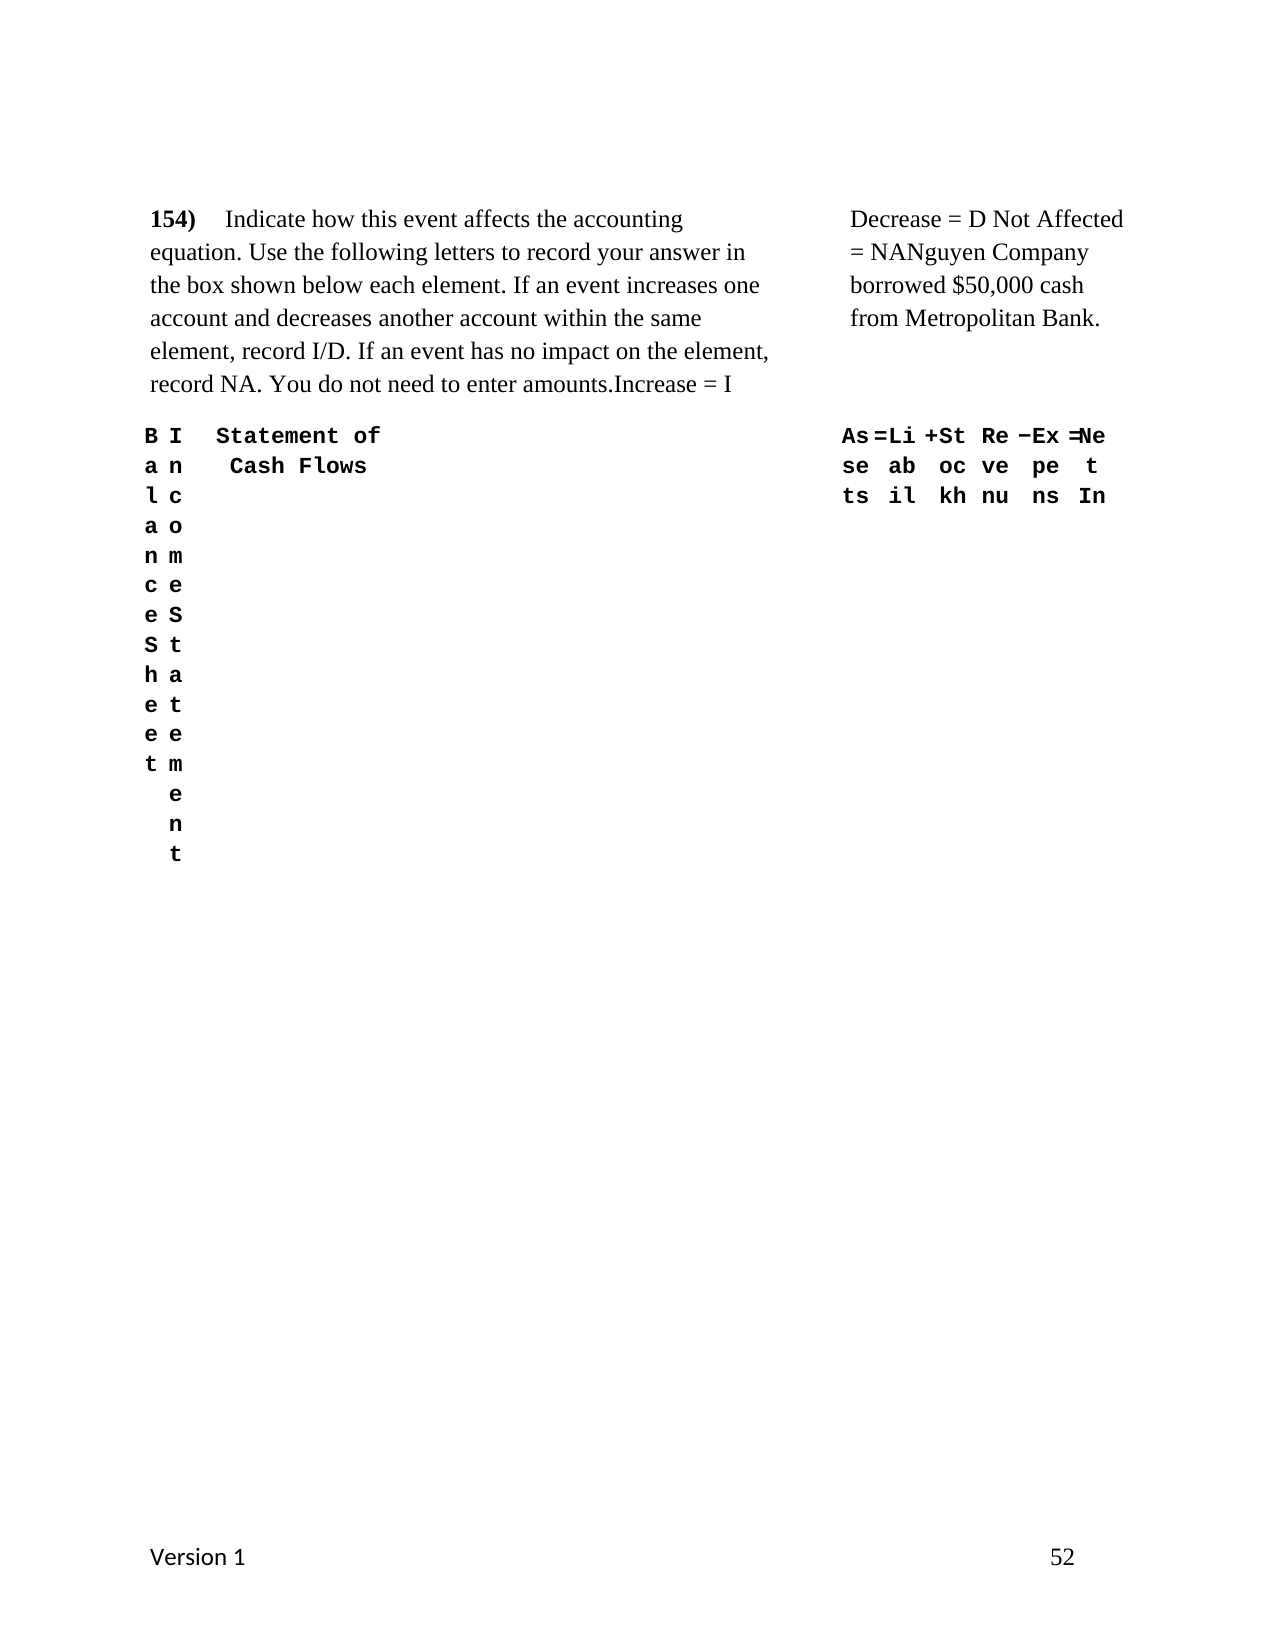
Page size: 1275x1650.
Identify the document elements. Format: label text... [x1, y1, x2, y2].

table_cell Expense [1025, 423, 1067, 516]
table_cell Revenue [974, 423, 1016, 516]
text 154) Indicate how this event affects the accounting equation. Use the following letters to record your answer in the box shown below each element. If an event increases one account and decreases another account within the same element, record I/D. If an event has no impact on the element, record NA. You do not need to enter amounts.Increase = I Decrease = D Not Affected = NANguyen Company borrowed $50,000 cash from Metropolitan Bank. [850, 204, 1125, 332]
table_header Balance Sheet [139, 423, 163, 873]
text 154) Indicate how this event affects the accounting equation. Use the following letters to record your answer in the box shown below each element. If an event increases one account and decreases another account within the same element, record I/D. If an event has no impact on the element, record NA. You do not need to enter amounts.Increase = I Decrease = D Not Affected = NANguyen Company borrowed $50,000 cash from Metropolitan Bank. [150, 204, 775, 398]
table_cell Net Income [1075, 423, 1109, 516]
table_header Income Statement [163, 423, 188, 873]
table_cell Liabilities [881, 423, 923, 516]
table_header Statement of Cash Flows [188, 423, 409, 873]
table_cell Stockholders' Equity [931, 423, 974, 516]
table_cell Assets [839, 423, 872, 516]
